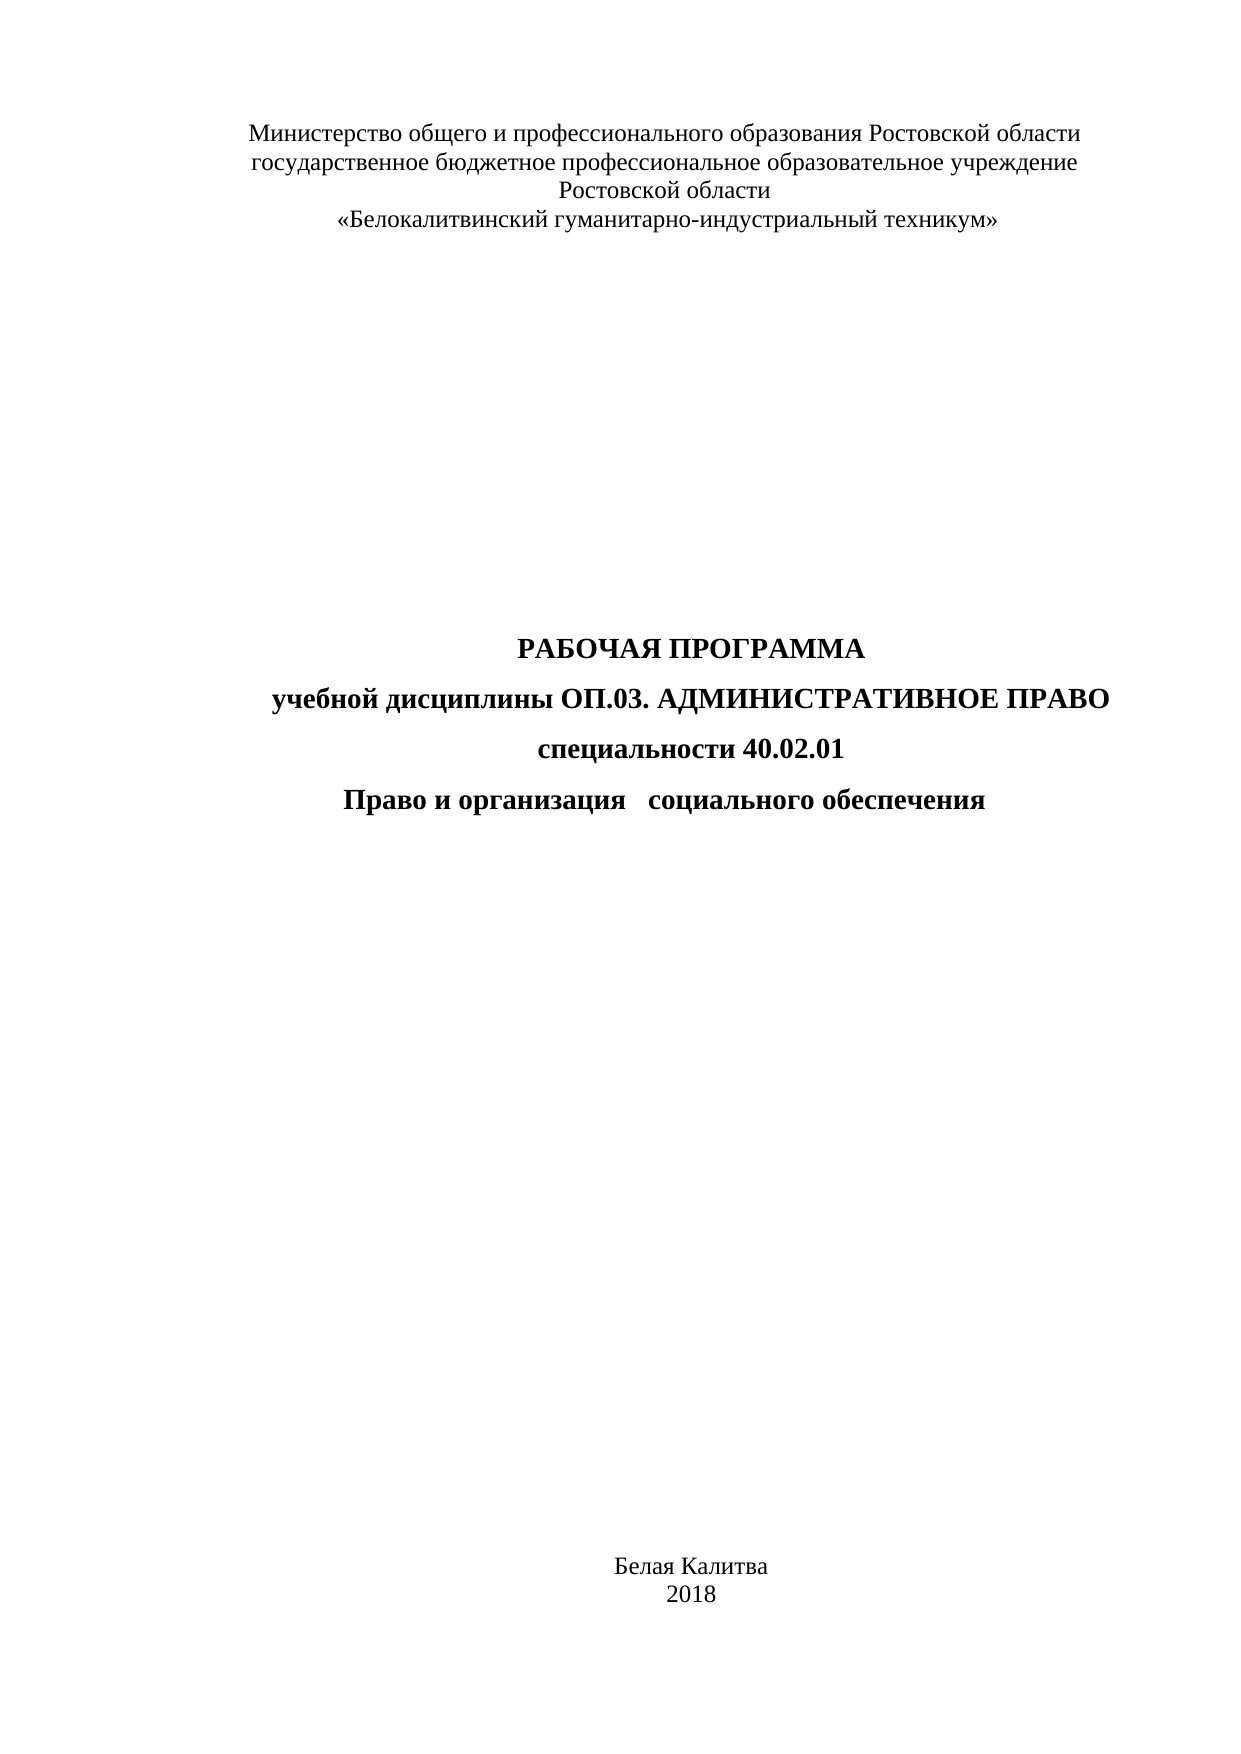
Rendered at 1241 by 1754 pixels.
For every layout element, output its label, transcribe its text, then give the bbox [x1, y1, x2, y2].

text государственное бюджетное профессиональное образовательное учреждение [177, 147, 1152, 176]
text Министерство общего и профессионального образования Ростовской области [177, 118, 1152, 147]
text РАБОЧАЯ ПРОГРАММА [177, 631, 1152, 664]
text Право и организация социального обеспечения [177, 782, 1152, 815]
text учебной дисциплины ОП.03. АДМИНИСТРАТИВНОЕ ПРАВО [177, 681, 1152, 715]
text Белая Калитва [177, 1551, 1152, 1579]
text Ростовской области [177, 176, 1152, 204]
text «Белокалитвинский гуманитарно-индустриальный техникум» [177, 204, 1152, 233]
text 2018 [177, 1579, 1152, 1608]
text специальности 40.02.01 [177, 731, 1152, 765]
